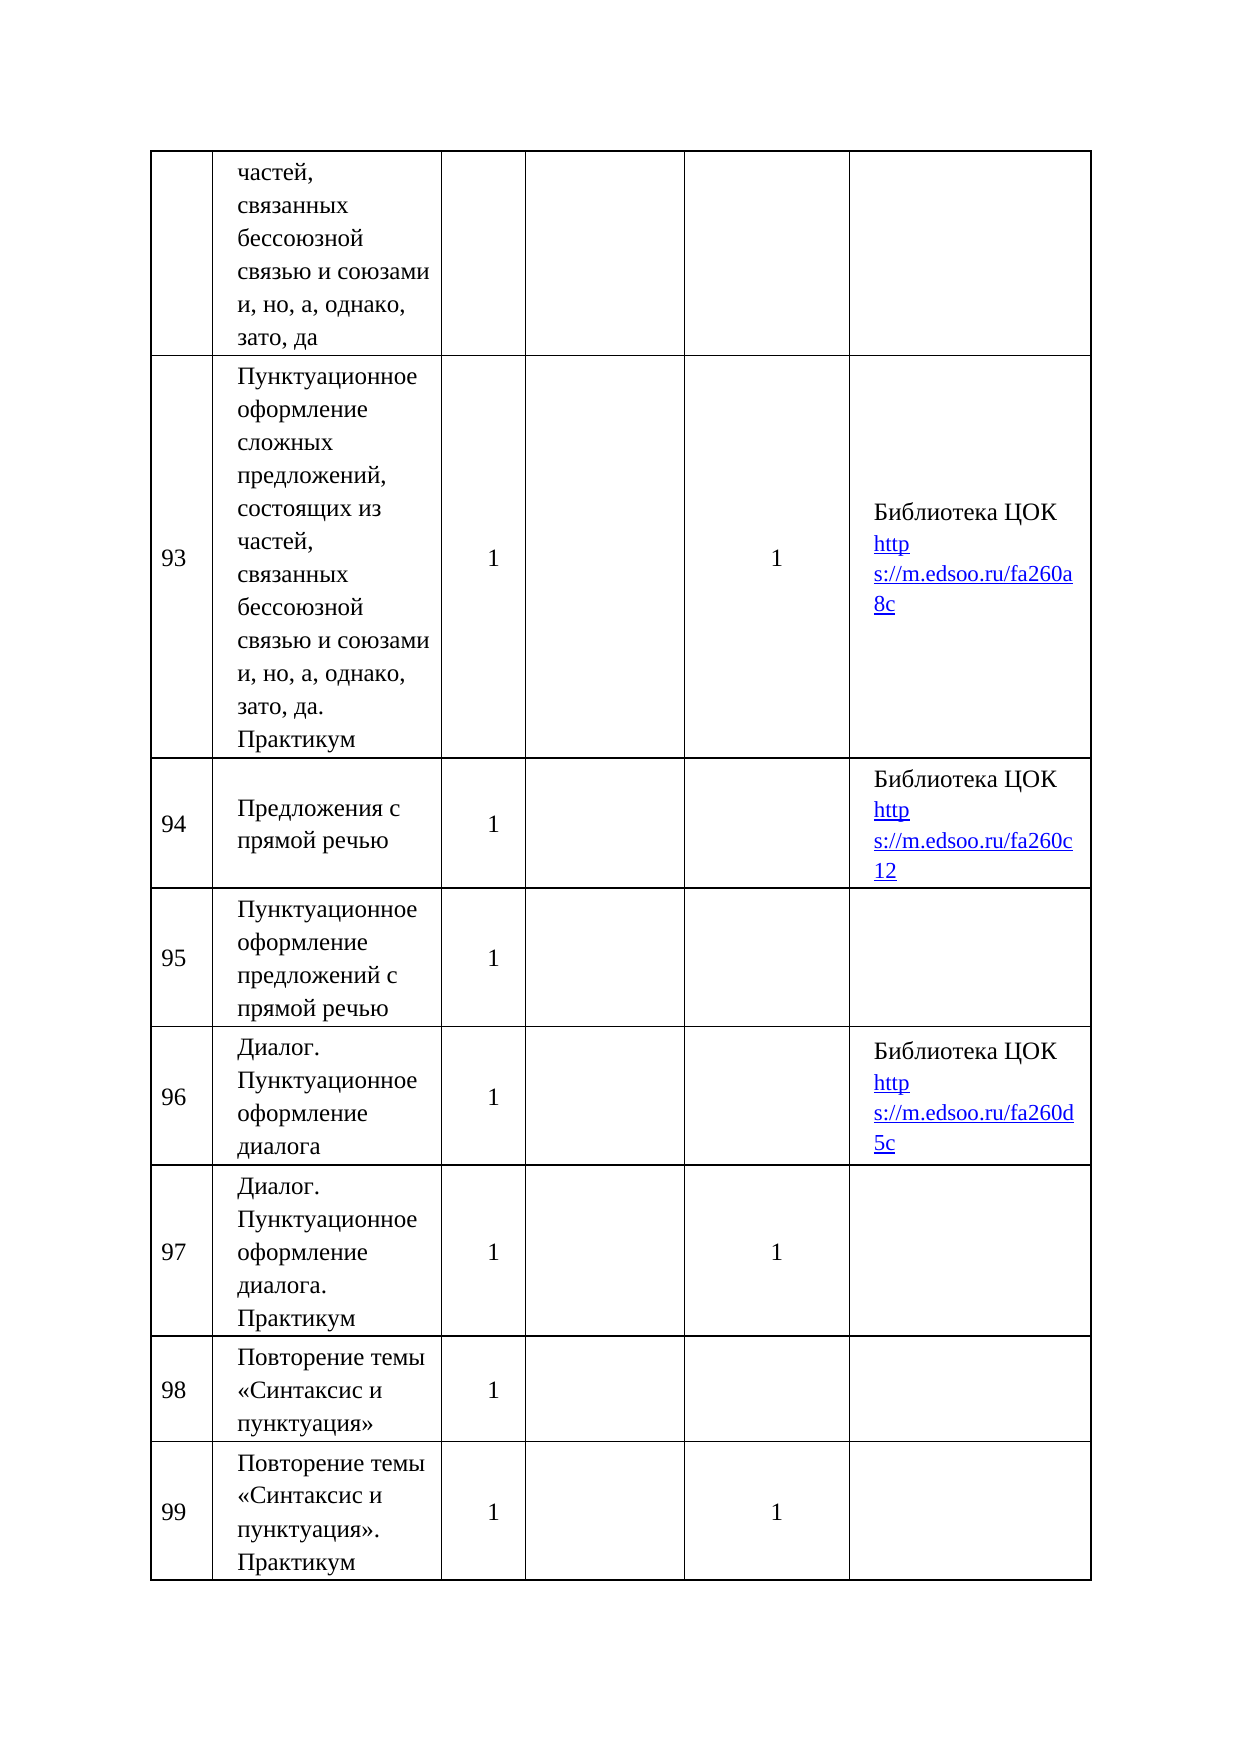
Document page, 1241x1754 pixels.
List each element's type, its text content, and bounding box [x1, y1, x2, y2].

table_cell [526, 1166, 684, 1335]
table_cell 1 [685, 1442, 849, 1579]
table_cell [685, 1027, 849, 1164]
table_cell Предложения с прямой речью [213, 759, 441, 887]
table_cell [850, 1166, 1090, 1335]
table_cell 96 [152, 1027, 212, 1164]
table_cell 1 [685, 1166, 849, 1335]
table_cell Библиотека ЦОК https://m.edsoo.ru/fa260c12 [850, 759, 1090, 887]
table_cell Диалог. Пунктуационное оформление диалога. Практикум [213, 1166, 441, 1335]
table_cell [526, 1027, 684, 1164]
table_cell [526, 889, 684, 1026]
table_cell 1 [442, 1027, 525, 1164]
table_cell [526, 759, 684, 887]
table_cell 1 [442, 1442, 525, 1579]
table_cell 1 [442, 356, 525, 757]
table_cell [850, 889, 1090, 1026]
table_cell 1 [685, 356, 849, 757]
table_cell Пунктуационное оформление сложных предложений, состоящих из частей, связанных бессоюзной связью и союзами и, но, а, однако, зато, да. Практикум [213, 356, 441, 757]
table_cell 92 [152, 152, 212, 354]
table_cell [685, 759, 849, 887]
table_cell [850, 1337, 1090, 1441]
table_cell Библиотека ЦОК https://m.edsoo.ru/fa260d5c [850, 1027, 1090, 1164]
table_cell 94 [152, 759, 212, 887]
table_cell 1 [442, 1337, 525, 1441]
table_cell 95 [152, 889, 212, 1026]
table_cell [526, 1337, 684, 1441]
table_cell [685, 889, 849, 1026]
table_cell Пунктуационное оформление предложений с прямой речью [213, 889, 441, 1026]
table_cell Библиотека ЦОК https://m.edsoo.ru/fa260a8c [850, 356, 1090, 757]
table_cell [850, 152, 1090, 354]
table_cell 98 [152, 1337, 212, 1441]
table_cell [685, 1337, 849, 1441]
table_cell [526, 356, 684, 757]
table_cell 1 [442, 1166, 525, 1335]
table_cell [526, 152, 684, 354]
table_cell 93 [152, 356, 212, 757]
table_cell 97 [152, 1166, 212, 1335]
table_cell [526, 1442, 684, 1579]
table_cell Повторение темы «Синтаксис и пунктуация» [213, 1337, 441, 1441]
table_cell [685, 152, 849, 354]
table_cell 99 [152, 1442, 212, 1579]
table_cell 1 [442, 889, 525, 1026]
table_cell Повторение темы «Синтаксис и пунктуация». Практикум [213, 1442, 441, 1579]
table_cell [850, 1442, 1090, 1579]
table_cell Диалог. Пунктуационное оформление диалога [213, 1027, 441, 1164]
table_cell 1 [442, 152, 525, 354]
table_cell 1 [442, 759, 525, 887]
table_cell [213, 152, 441, 354]
